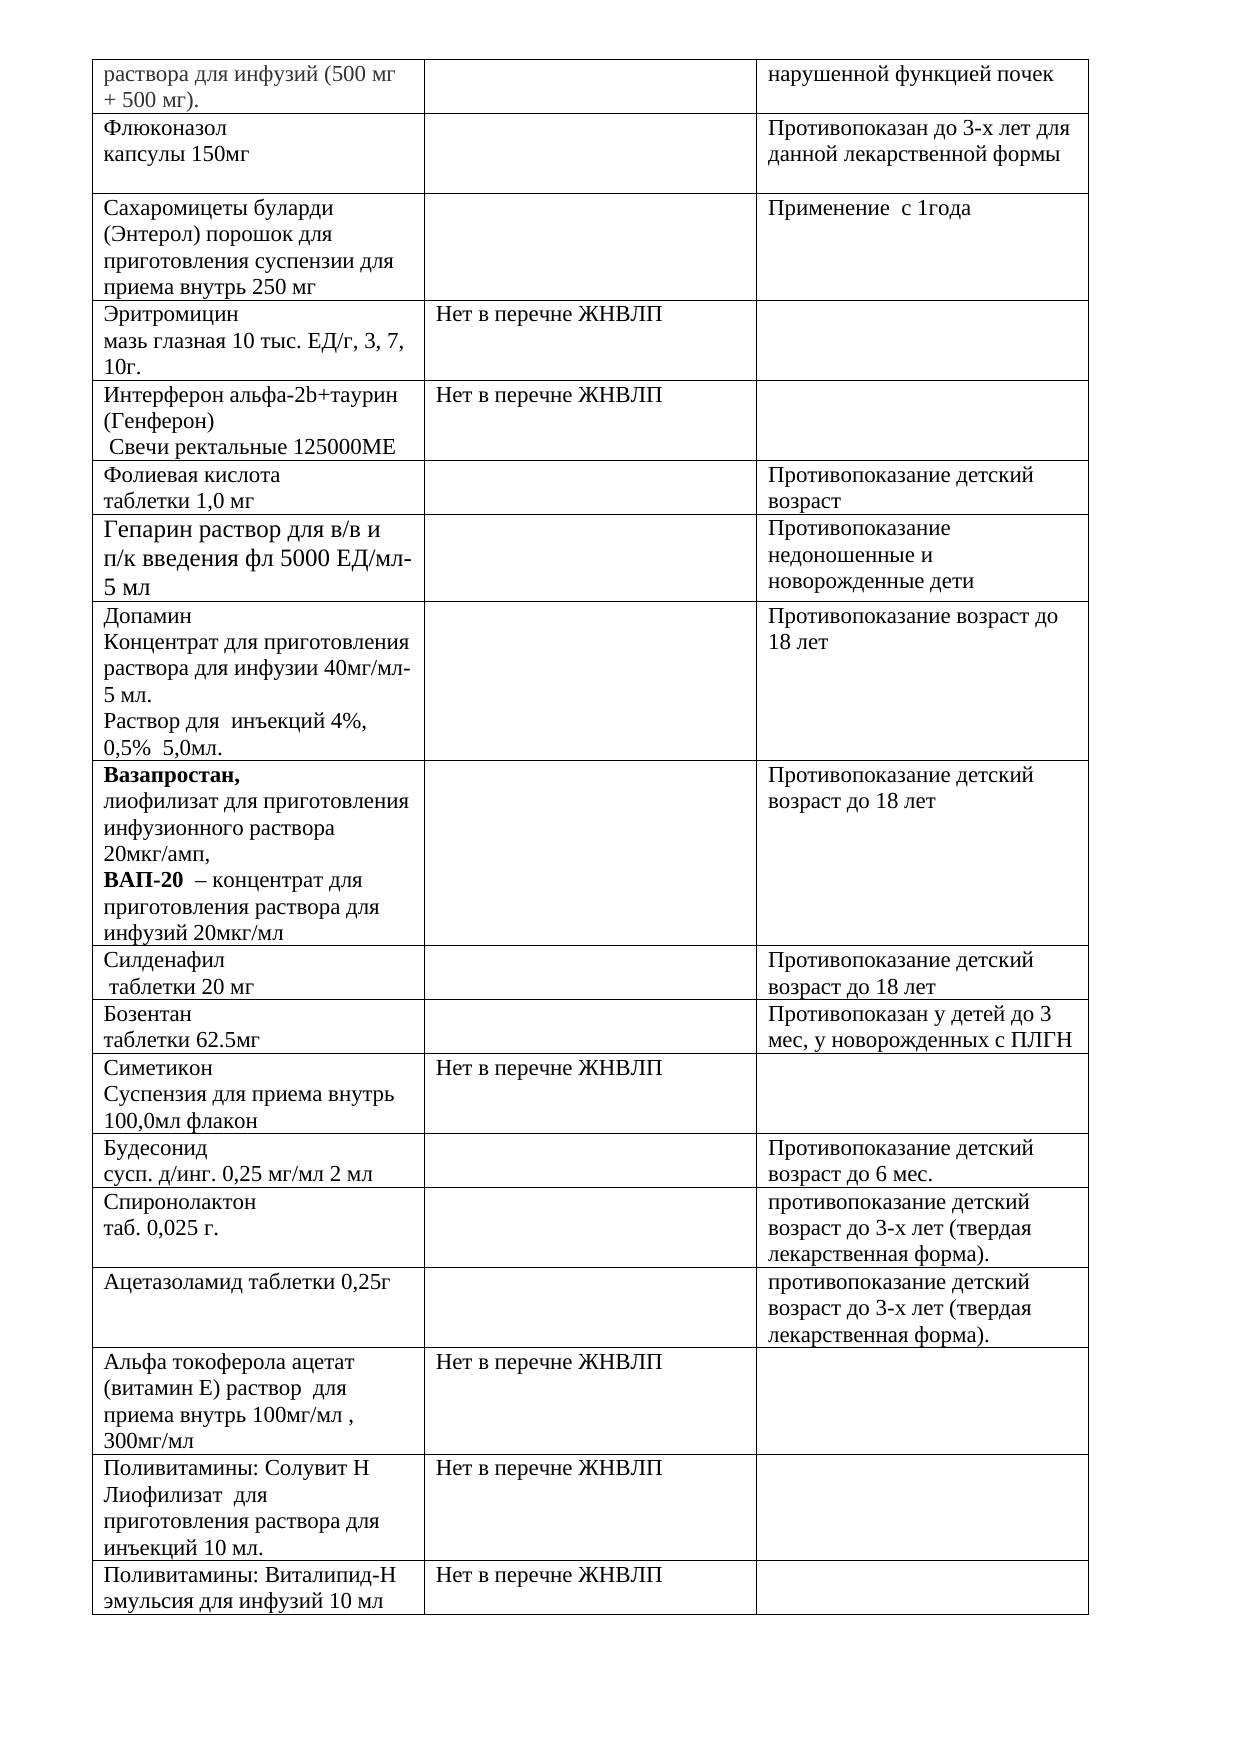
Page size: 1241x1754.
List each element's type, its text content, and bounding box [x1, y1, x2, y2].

table_cell [425, 1268, 756, 1347]
table_cell [425, 946, 756, 999]
table_cell [425, 194, 756, 299]
table_cell [757, 301, 1088, 379]
table_cell противопоказание детский возраст до 3-х лет (твердая лекарственная форма). [757, 1268, 1088, 1347]
table_cell Силденафил таблетки 20 мг [93, 946, 424, 999]
table_cell [757, 381, 1088, 460]
table_cell [425, 761, 756, 945]
table_cell Бозентан таблетки 62.5мг [93, 1000, 424, 1053]
table_cell Противопоказание возраст до 18 лет [757, 602, 1088, 760]
table_cell противопоказание детский возраст до 3-х лет (твердая лекарственная форма). [757, 1188, 1088, 1267]
table_cell Нет в перечне ЖНВЛП [425, 301, 756, 379]
table_cell [425, 1134, 756, 1187]
table_cell Нет в перечне ЖНВЛП [425, 1348, 756, 1453]
table_cell [425, 602, 756, 760]
table_cell Симетикон Суспензия для приема внутрь 100,0мл флакон [93, 1054, 424, 1133]
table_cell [757, 60, 1088, 113]
table_cell Нет в перечне ЖНВЛП [425, 381, 756, 460]
table_cell Эритромицин мазь глазная 10 тыс. ЕД/г, 3, 7, 10г. [93, 301, 424, 379]
table_cell [757, 1561, 1088, 1614]
table_cell Поливитамины: Солувит Н Лиофилизат для приготовления раствора для инъекций 10 мл. [93, 1455, 424, 1560]
table_cell Поливитамины: Виталипид-Н эмульсия для инфузий 10 мл [93, 1561, 424, 1614]
table_cell Альфа токоферола ацетат (витамин Е) раствор для приема внутрь 100мг/мл , 300мг/мл [93, 1348, 424, 1453]
table_cell [425, 114, 756, 193]
table_cell [425, 60, 756, 113]
table_cell Нет в перечне ЖНВЛП [425, 1455, 756, 1560]
table_cell Ацетазоламид таблетки 0,25г [93, 1268, 424, 1347]
table_cell Гепарин раствор для в/в и п/к введения фл 5000 ЕД/мл-5 мл [93, 515, 424, 601]
table_cell Сахаромицеты буларди (Энтерол) порошок для приготовления суспензии для приема внутрь 250 мг [93, 194, 424, 299]
table_cell [757, 1054, 1088, 1133]
table_cell [425, 515, 756, 601]
table_cell Спиронолактон таб. 0,025 г. [93, 1188, 424, 1267]
table_cell Нет в перечне ЖНВЛП [425, 1561, 756, 1614]
table_cell Противопоказание детский возраст до 18 лет [757, 946, 1088, 999]
table_cell Нет в перечне ЖНВЛП [425, 1054, 756, 1133]
table_cell Противопоказан у детей до 3 мес, у новорожденных с ПЛГН [757, 1000, 1088, 1053]
table_cell Применение с 1года [757, 194, 1088, 299]
table_cell Фолиевая кислота таблетки 1,0 мг [93, 461, 424, 513]
table_cell [425, 461, 756, 513]
table_cell Имипенем-циластатин Порошок для приготовления раствора для инфузий (500 мг + 500 мг). [199, 60, 424, 113]
table_cell Интерферон альфа-2b+таурин (Генферон) Свечи ректальные 125000МЕ [93, 381, 424, 460]
table_cell Допамин Концентрат для приготовления раствора для инфузии 40мг/мл-5 мл. Раствор для инъекций 4%, 0,5% 5,0мл. [93, 602, 424, 760]
table_cell Противопоказание недоношенные и новорожденные дети [757, 515, 1088, 601]
table_cell [425, 1188, 756, 1267]
table_cell Противопоказан до 3-х лет для данной лекарственной формы [757, 114, 1088, 193]
table_cell Вазапростан, лиофилизат для приготовления инфузионного раствора 20мкг/амп, ВАП-20 – концентрат для приготовления раствора для инфузий 20мкг/мл [93, 761, 424, 945]
table_cell Противопоказание детский возраст до 6 мес. [757, 1134, 1088, 1187]
table_cell [757, 1348, 1088, 1453]
table_cell [425, 1000, 756, 1053]
table_cell Противопоказание детский возраст [757, 461, 1088, 513]
table_cell Противопоказание детский возраст до 18 лет [757, 761, 1088, 945]
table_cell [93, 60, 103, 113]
table_cell Флюконазол капсулы 150мг [93, 114, 424, 193]
table_cell Будесонид сусп. д/инг. 0,25 мг/мл 2 мл [93, 1134, 424, 1187]
table_cell [757, 1455, 1088, 1560]
